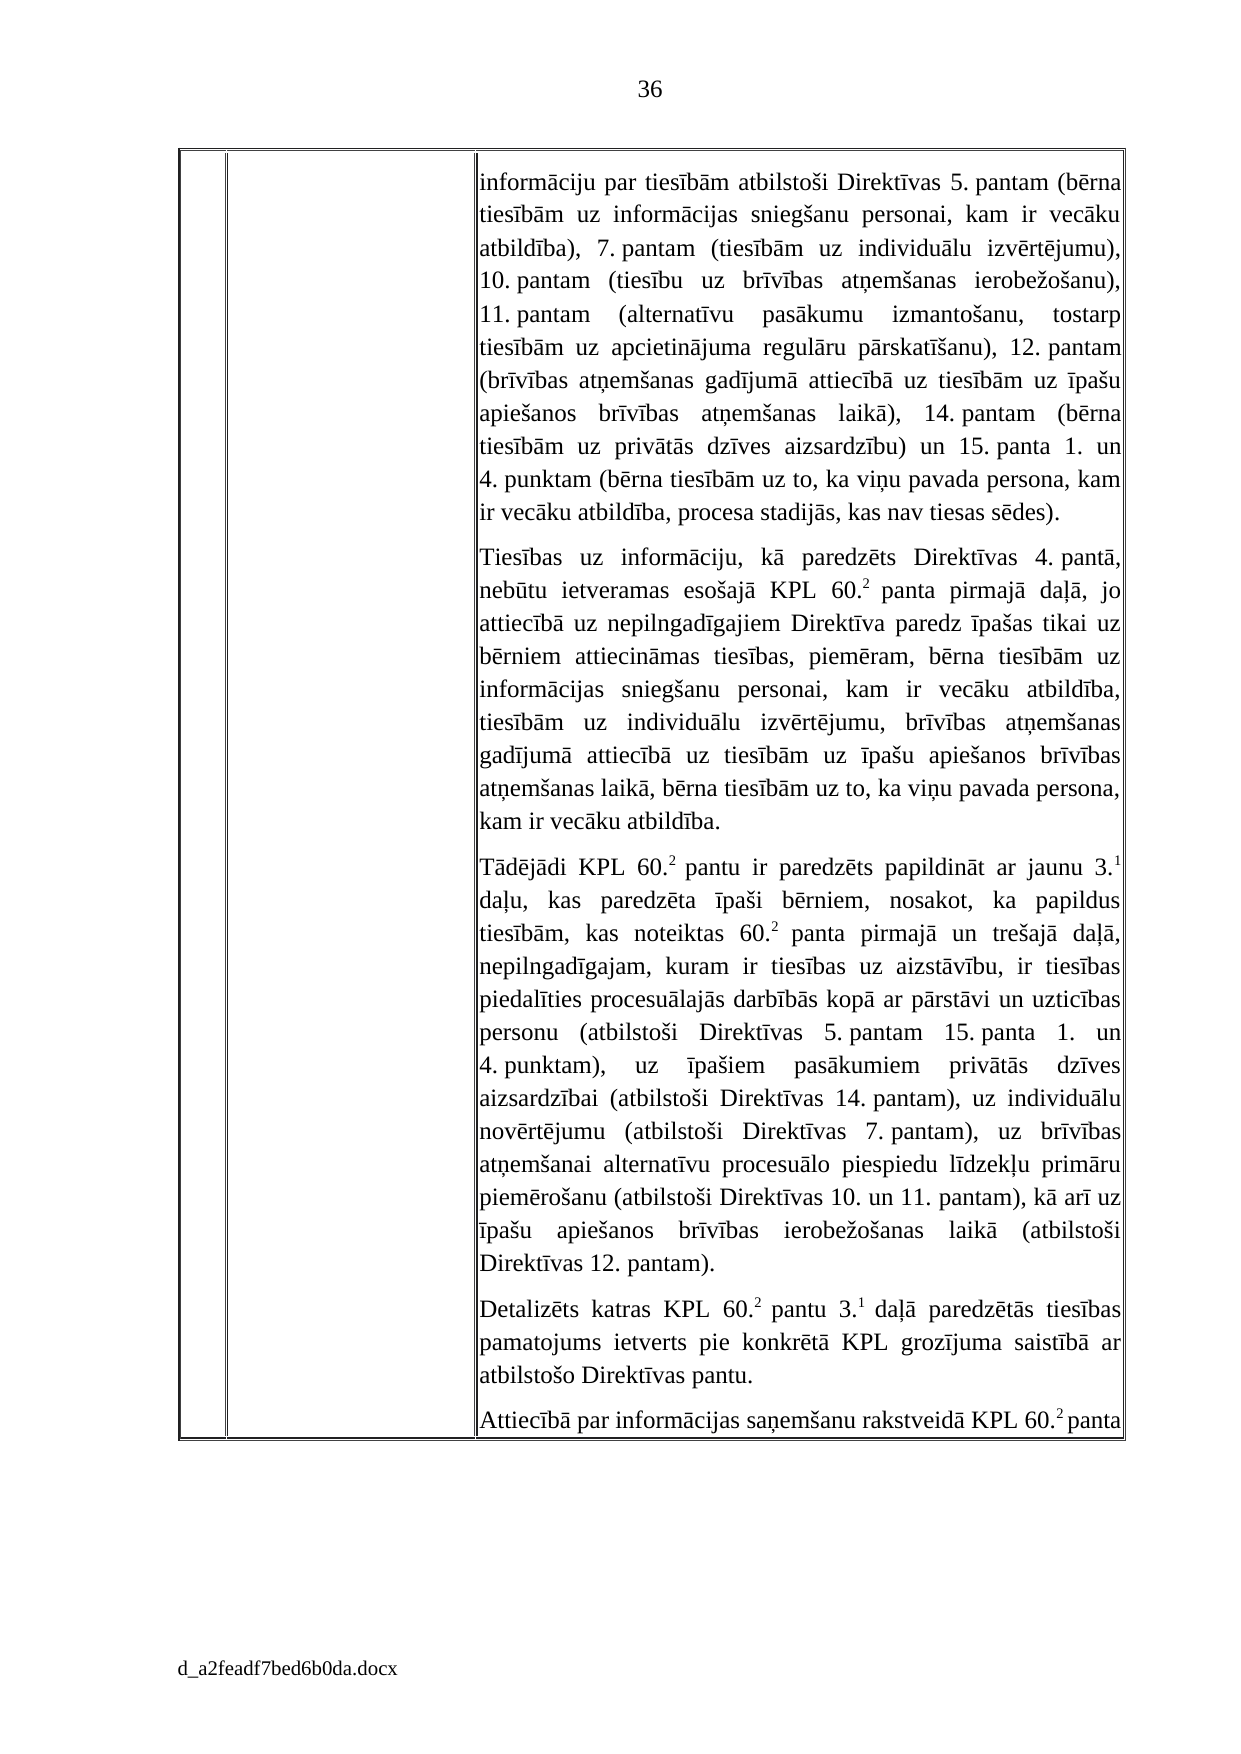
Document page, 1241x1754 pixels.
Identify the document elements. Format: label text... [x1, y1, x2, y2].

table_cell 2. [181, 151, 227, 1437]
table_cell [227, 149, 476, 1437]
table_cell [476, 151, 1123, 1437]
